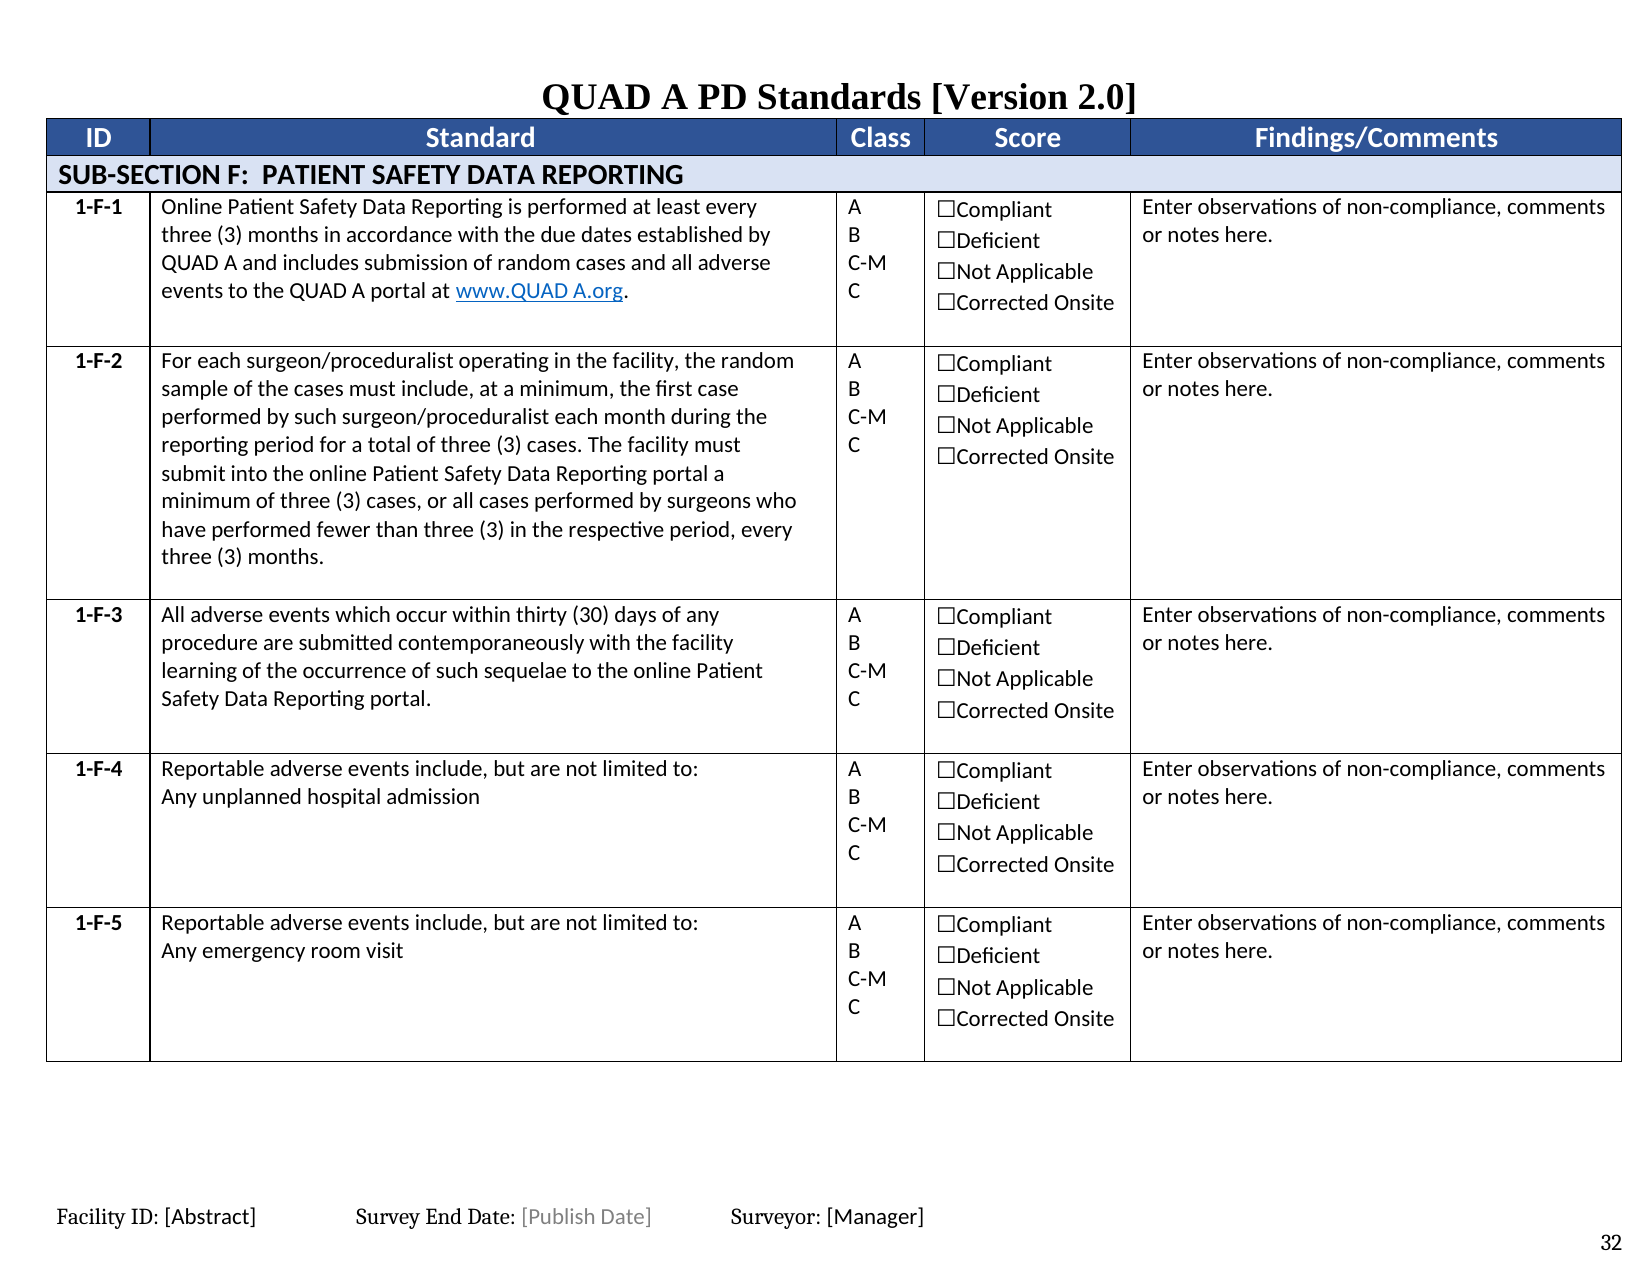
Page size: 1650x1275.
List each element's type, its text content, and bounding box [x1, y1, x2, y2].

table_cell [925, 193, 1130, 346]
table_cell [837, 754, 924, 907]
table_header Standard [151, 119, 811, 155]
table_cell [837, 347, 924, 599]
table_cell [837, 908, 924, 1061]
table_header Class [837, 119, 924, 155]
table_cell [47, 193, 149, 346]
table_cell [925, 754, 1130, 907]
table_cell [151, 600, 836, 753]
table_header [811, 119, 836, 155]
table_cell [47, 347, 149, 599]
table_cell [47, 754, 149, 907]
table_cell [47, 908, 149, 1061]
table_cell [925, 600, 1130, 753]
table_header ID [47, 119, 149, 155]
table_header Findings/Comments [1131, 119, 1621, 155]
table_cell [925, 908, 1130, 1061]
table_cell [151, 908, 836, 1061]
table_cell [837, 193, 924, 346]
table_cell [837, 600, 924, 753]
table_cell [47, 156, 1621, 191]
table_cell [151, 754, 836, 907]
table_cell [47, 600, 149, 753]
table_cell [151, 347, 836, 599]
table_header Score [925, 119, 1130, 155]
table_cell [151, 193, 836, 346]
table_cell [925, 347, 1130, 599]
